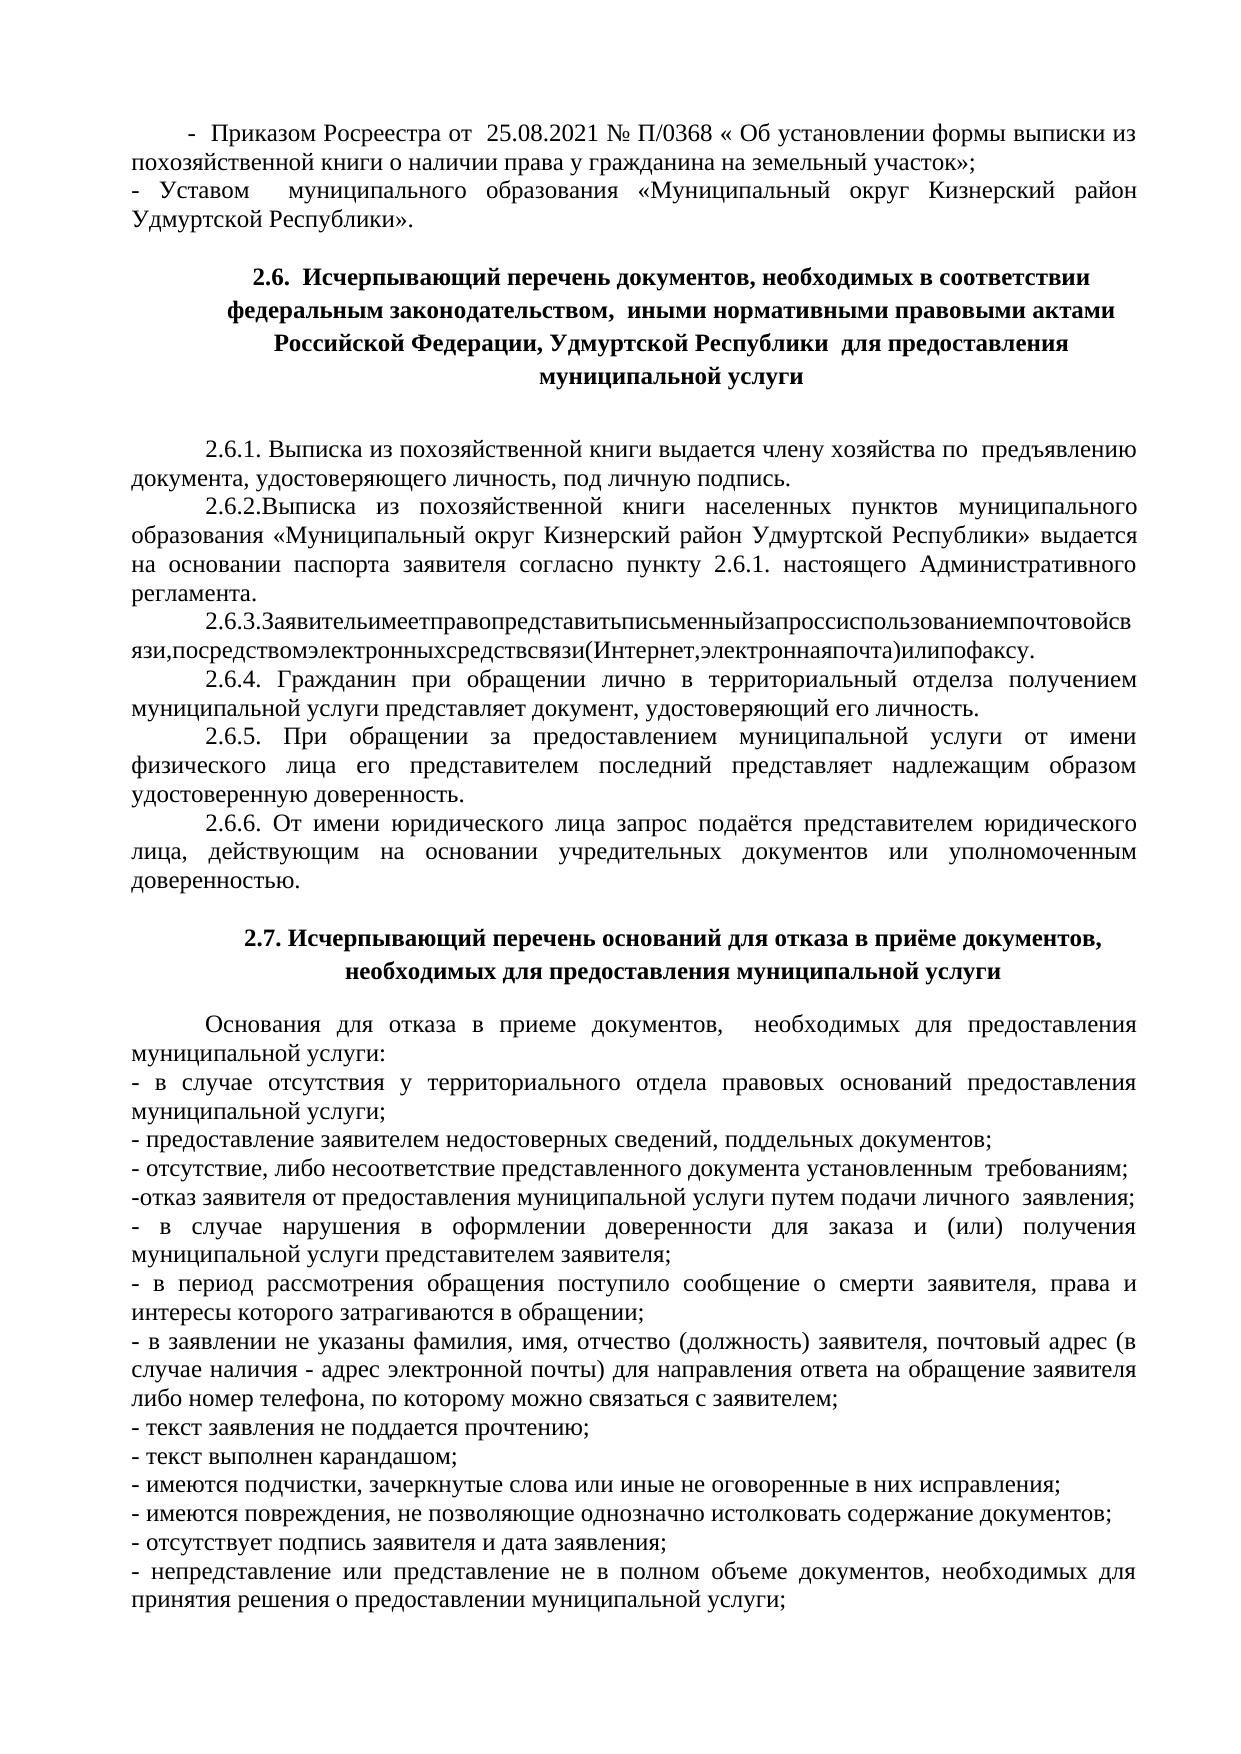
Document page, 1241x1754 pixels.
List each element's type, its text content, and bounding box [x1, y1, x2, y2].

text - в случае отсутствия у территориального отдела правовых оснований предоставления муниципальной услуги; [131, 1067, 1137, 1124]
text -отказ заявителя от предоставления муниципальной услуги путем подачи личного заявления; [131, 1182, 1137, 1211]
text 2.6.2.Выписка из похозяйственной книги населенных пунктов муниципального образования «Муниципальный округ Кизнерский район Удмуртской Республики» выдается на основании паспорта заявителя согласно пункту 2.6.1. настоящего Административного регламента. [131, 491, 1137, 606]
text 2.7. Исчерпывающий перечень оснований для отказа в приёме документов, необходимых для предоставления муниципальной услуги [208, 923, 1137, 984]
text - непредставление или представление не в полном объеме документов, необходимых для принятия решения о предоставлении муниципальной услуги; [131, 1556, 1137, 1613]
text 2.6.4. Гражданин при обращении лично в территориальный отделза получением муниципальной услуги представляет документ, удостоверяющий его личность. [131, 664, 1137, 721]
list Исчерпывающий перечень документов, необходимых в соответствии федеральным законодательством, иными нормативными правовыми актами Российской Федерации, Удмуртской Республики для предоставления муниципальной услуги [205, 262, 1137, 390]
text - Уставом муниципального образования «Муниципальный округ Кизнерский район Удмуртской Республики». [131, 176, 1137, 233]
text - имеются повреждения, не позволяющие однозначно истолковать содержание документов; [131, 1498, 1137, 1527]
text - в период рассмотрения обращения поступило сообщение о смерти заявителя, права и интересы которого затрагиваются в обращении; [131, 1268, 1137, 1326]
text 2.6.5. При обращении за предоставлением муниципальной услуги от имени физического лица его представителем последний представляет надлежащим образом удостоверенную доверенность. [131, 721, 1137, 808]
text 2.6.6. От имени юридического лица запрос подаётся представителем юридического лица, действующим на основании учредительных документов или уполномоченным доверенностью. [131, 808, 1137, 894]
text - текст заявления не поддается прочтению; [131, 1412, 1137, 1441]
text - текст выполнен карандашом; [131, 1441, 1137, 1469]
text - Приказом Росреестра от 25.08.2021 № П/0368 « Об установлении формы выписки из похозяйственной книги о наличии права у гражданина на земельный участок»; [131, 118, 1137, 176]
text Основания для отказа в приеме документов, необходимых для предоставления муниципальной услуги: [131, 1009, 1137, 1067]
text - предоставление заявителем недостоверных сведений, поддельных документов; [131, 1124, 1137, 1153]
text - имеются подчистки, зачеркнутые слова или иные не оговоренные в них исправления; [131, 1469, 1137, 1498]
text 2.6.3.Заявительимеетправопредставитьписьменныйзапроссиспользованиемпочтовойсвязи,посредствомэлектронныхсредствсвязи(Интернет,электроннаяпочта)илипофаксу. [131, 606, 1137, 664]
text - в случае нарушения в оформлении доверенности для заказа и (или) получения муниципальной услуги представителем заявителя; [131, 1211, 1137, 1268]
text - отсутствие, либо несоответствие представленного документа установленным требованиям; [131, 1153, 1137, 1182]
text - отсутствует подпись заявителя и дата заявления; [131, 1527, 1137, 1556]
text - в заявлении не указаны фамилия, имя, отчество (должность) заявителя, почтовый адрес (в случае наличия - адрес электронной почты) для направления ответа на обращение заявителя либо номер телефона, по которому можно связаться с заявителем; [131, 1326, 1137, 1412]
text 2.6.1. Выписка из похозяйственной книги выдается члену хозяйства по предъявлению документа, удостоверяющего личность, под личную подпись. [131, 434, 1137, 491]
